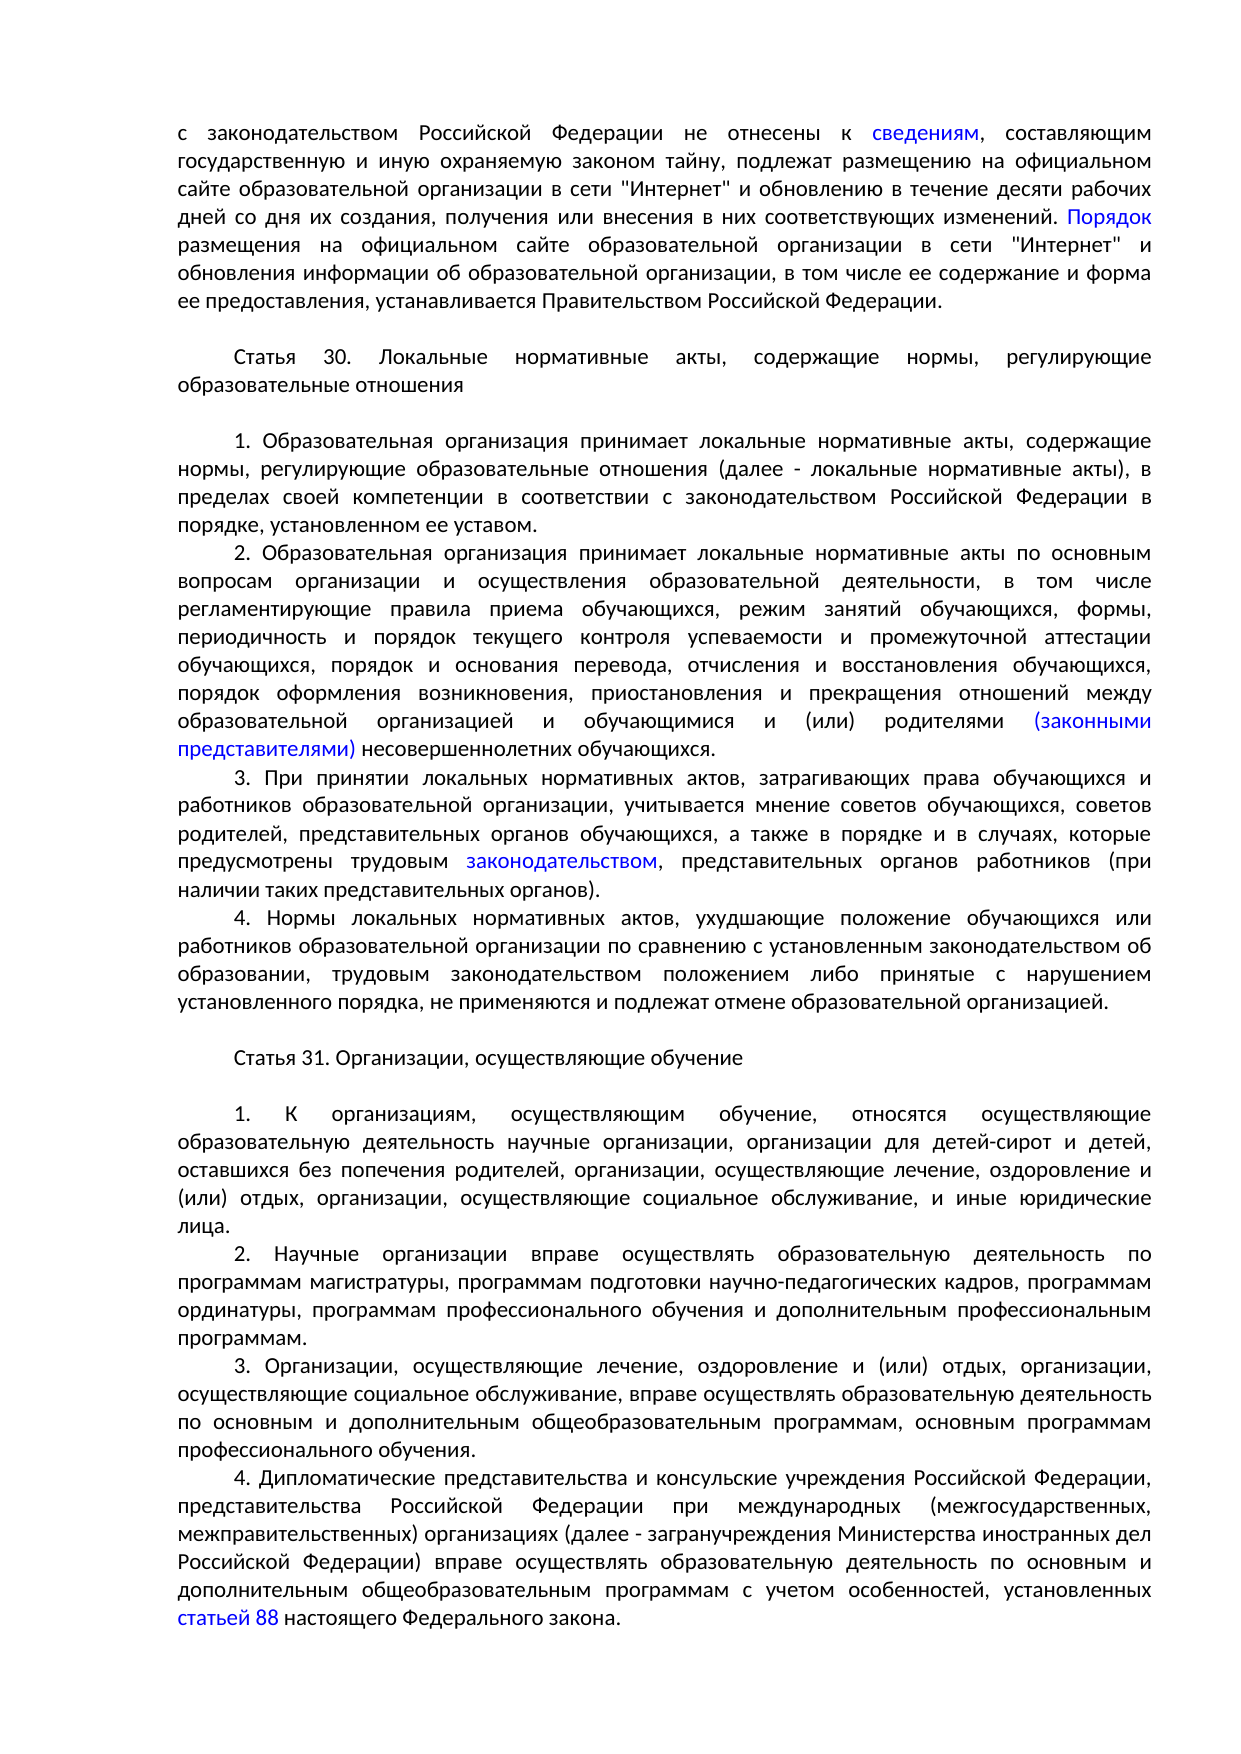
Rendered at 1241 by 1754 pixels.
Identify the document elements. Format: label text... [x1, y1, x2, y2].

text 1. Образовательная организация принимает локальные нормативные акты, содержащие нормы, регулирующие образовательные отношения (далее - локальные нормативные акты), в пределах своей компетенции в соответствии с законодательством Российской Федерации в порядке, установленном ее уставом. [177, 426, 1152, 538]
text 4. Нормы локальных нормативных актов, ухудшающие положение обучающихся или работников образовательной организации по сравнению с установленным законодательством об образовании, трудовым законодательством положением либо принятые с нарушением установленного порядка, не применяются и подлежат отмене образовательной организацией. [177, 903, 1152, 1015]
text 3. При принятии локальных нормативных актов, затрагивающих права обучающихся и работников образовательной организации, учитывается мнение советов обучающихся, советов родителей, представительных органов обучающихся, а также в порядке и в случаях, которые предусмотрены трудовым законодательством, представительных органов работников (при наличии таких представительных органов). [177, 763, 1152, 903]
text 1. К организациям, осуществляющим обучение, относятся осуществляющие образовательную деятельность научные организации, организации для детей-сирот и детей, оставшихся без попечения родителей, организации, осуществляющие лечение, оздоровление и (или) отдых, организации, осуществляющие социальное обслуживание, и иные юридические лица. [177, 1099, 1152, 1239]
text 4. Дипломатические представительства и консульские учреждения Российской Федерации, представительства Российской Федерации при международных (межгосударственных, межправительственных) организациях (далее - загранучреждения Министерства иностранных дел Российской Федерации) вправе осуществлять образовательную деятельность по основным и дополнительным общеобразовательным программам с учетом особенностей, установленных статьей 88 настоящего Федерального закона. [177, 1463, 1152, 1631]
text Статья 30. Локальные нормативные акты, содержащие нормы, регулирующие образовательные отношения [177, 342, 1152, 398]
text 2. Образовательная организация принимает локальные нормативные акты по основным вопросам организации и осуществления образовательной деятельности, в том числе регламентирующие правила приема обучающихся, режим занятий обучающихся, формы, периодичность и порядок текущего контроля успеваемости и промежуточной аттестации обучающихся, порядок и основания перевода, отчисления и восстановления обучающихся, порядок оформления возникновения, приостановления и прекращения отношений между образовательной организацией и обучающимися и (или) родителями (законными представителями) несовершеннолетних обучающихся. [177, 538, 1152, 763]
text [177, 118, 1152, 314]
text 2. Научные организации вправе осуществлять образовательную деятельность по программам магистратуры, программам подготовки научно-педагогических кадров, программам ординатуры, программам профессионального обучения и дополнительным профессиональным программам. [177, 1239, 1152, 1351]
text Статья 31. Организации, осуществляющие обучение [177, 1043, 1152, 1071]
text 3. Организации, осуществляющие лечение, оздоровление и (или) отдых, организации, осуществляющие социальное обслуживание, вправе осуществлять образовательную деятельность по основным и дополнительным общеобразовательным программам, основным программам профессионального обучения. [177, 1351, 1152, 1463]
